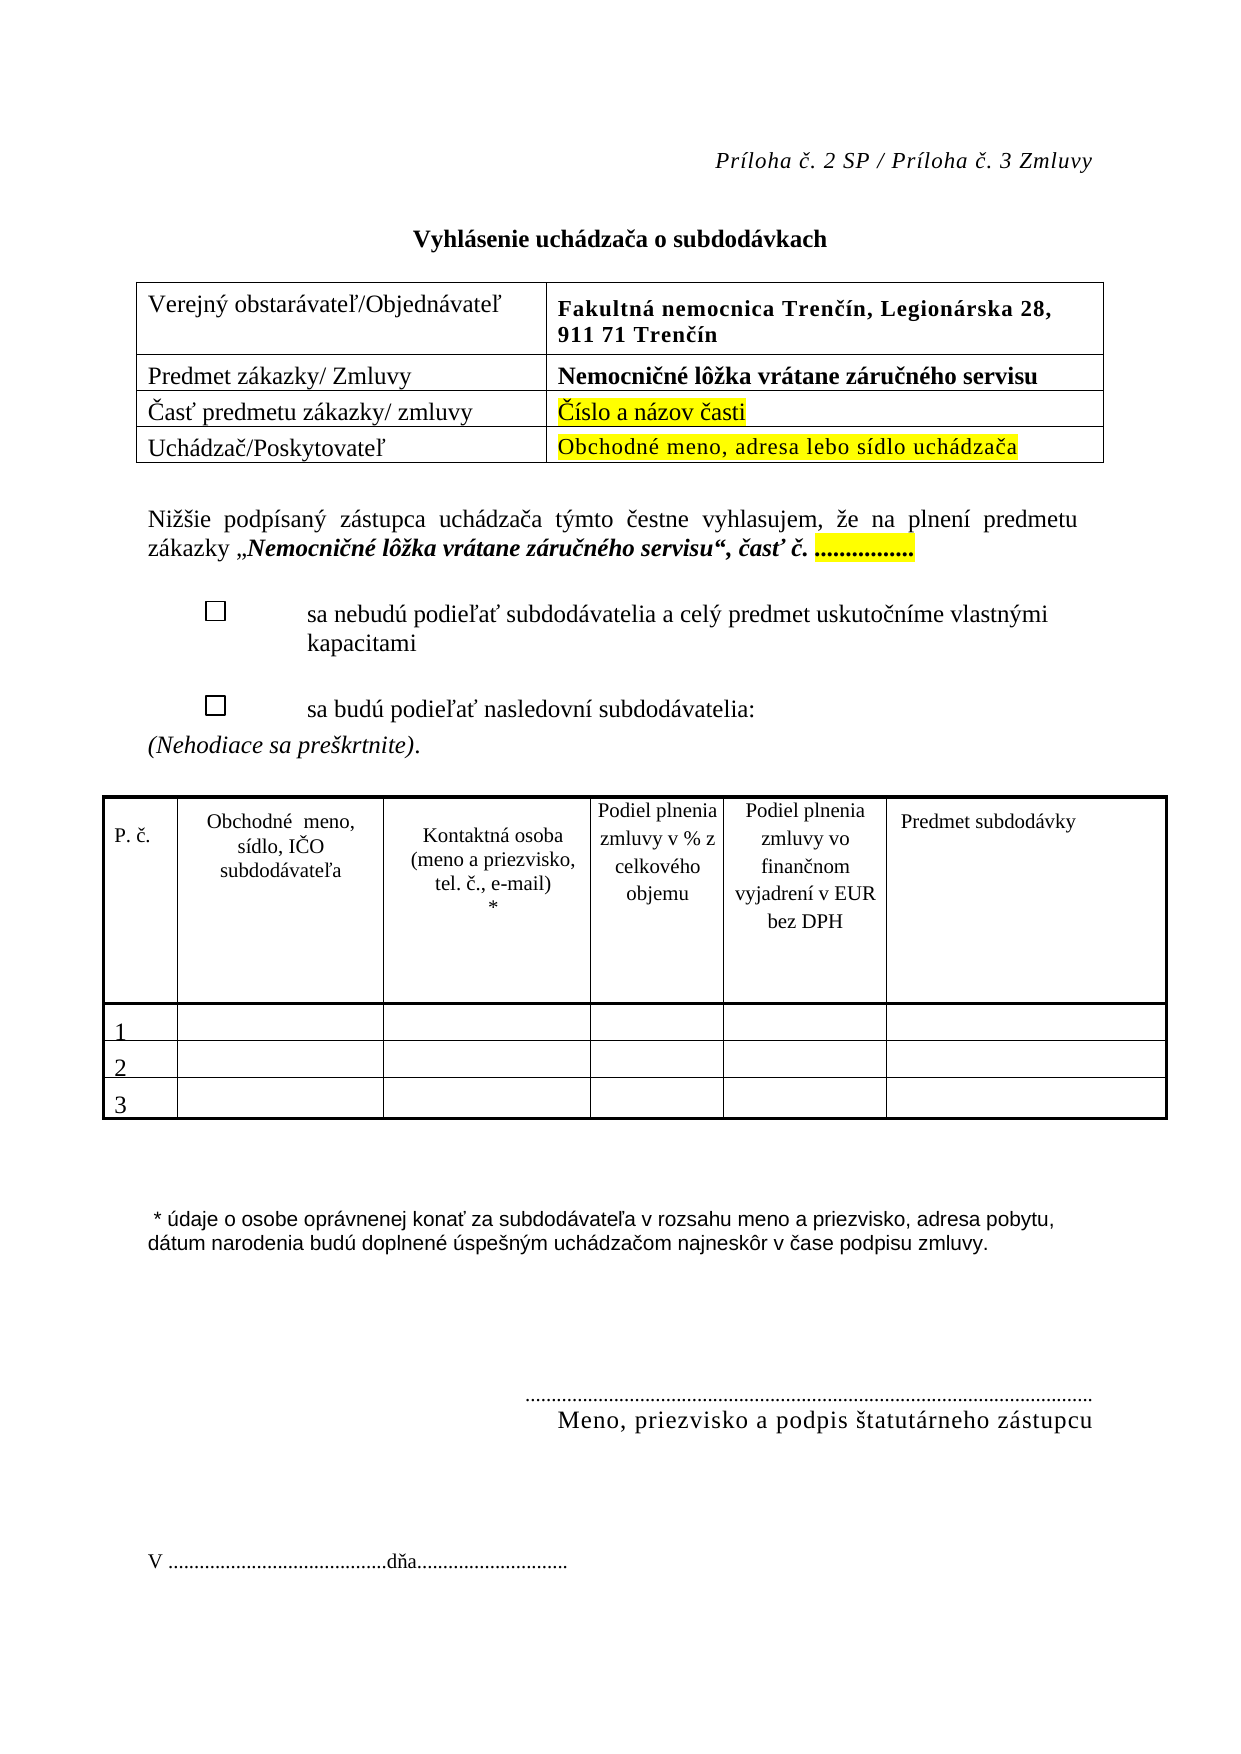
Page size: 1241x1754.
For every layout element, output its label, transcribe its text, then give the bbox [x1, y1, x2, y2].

table_cell Uchádzač/Poskytovateľ [137, 427, 546, 462]
table_cell [887, 1005, 1165, 1039]
table_header Fakultná nemocnica Trenčín, Legionárska 28, 911 71 Trenčín [547, 283, 1103, 354]
table_cell 1 [105, 1005, 177, 1039]
table_cell 2 [105, 1041, 177, 1077]
table_cell [384, 1041, 590, 1077]
table_cell Číslo a názov časti [547, 391, 1103, 426]
table_header Podiel plnenia zmluvy vo finančnom vyjadrení v EUR bez DPH [724, 799, 886, 1002]
table_cell [384, 1078, 590, 1117]
text sa nebudú podieľať subdodávatelia a celý predmet uskutočníme vlastnými kapacitami [307, 599, 1078, 656]
text Príloha č. 2 SP / Príloha č. 3 Zmluvy [148, 148, 1092, 174]
table_header Podiel plnenia zmluvy v % z celkového objemu [591, 799, 723, 1002]
text sa budú podieľať nasledovní subdodávatelia: [307, 694, 1078, 722]
text ............................................................................................................. [148, 1381, 1093, 1406]
text Meno, priezvisko a podpis štatutárneho zástupcu [148, 1406, 1093, 1434]
table_cell [591, 1005, 723, 1039]
table_cell [591, 1078, 723, 1117]
table_header Obchodné meno, sídlo, IČO subdodávateľa [178, 799, 383, 1002]
table_cell [887, 1078, 1165, 1117]
table_header Kontaktná osoba (meno a priezvisko, tel. č., e-mail) * [384, 799, 590, 1002]
table_cell [887, 1041, 1165, 1077]
text Vyhlásenie uchádzača o subdodávkach [148, 224, 1092, 253]
table_cell [178, 1078, 383, 1117]
table_cell Časť predmetu zákazky/ zmluvy [137, 391, 546, 426]
table_cell 3 [105, 1078, 177, 1117]
table_cell [178, 1005, 383, 1039]
table_cell [384, 1005, 590, 1039]
table_header Verejný obstarávateľ/Objednávateľ [137, 283, 546, 354]
table_cell [724, 1005, 886, 1039]
table_cell Nemocničné lôžka vrátane záručného servisu [547, 355, 1103, 390]
table_cell [178, 1041, 383, 1077]
table_cell Predmet zákazky/ Zmluvy [137, 355, 546, 390]
text (Nehodiace sa preškrtnite). [148, 730, 1078, 759]
table_cell [724, 1078, 886, 1117]
table_header Predmet subdodávky [887, 799, 1165, 1002]
table_cell [591, 1041, 723, 1077]
table_cell Obchodné meno, adresa lebo sídlo uchádzača [547, 427, 1103, 462]
table_header P. č. [105, 799, 177, 1002]
text Nižšie podpísaný zástupca uchádzača týmto čestne vyhlasujem, že na plnení predmetu zákazky „Nemocničné lôžka vrátane záručného servisu“, časť č. ................ [148, 504, 1078, 562]
table_cell [724, 1041, 886, 1077]
table_header * údaje o osobe oprávnenej konať za subdodávateľa v rozsahu meno a priezvisko, adresa pobytu, dátum narodenia budú doplnené úspešným uchádzačom najneskôr v čase podpisu zmluvy. [136, 1207, 1096, 1255]
text V ..........................................dňa............................. [148, 1549, 1093, 1573]
